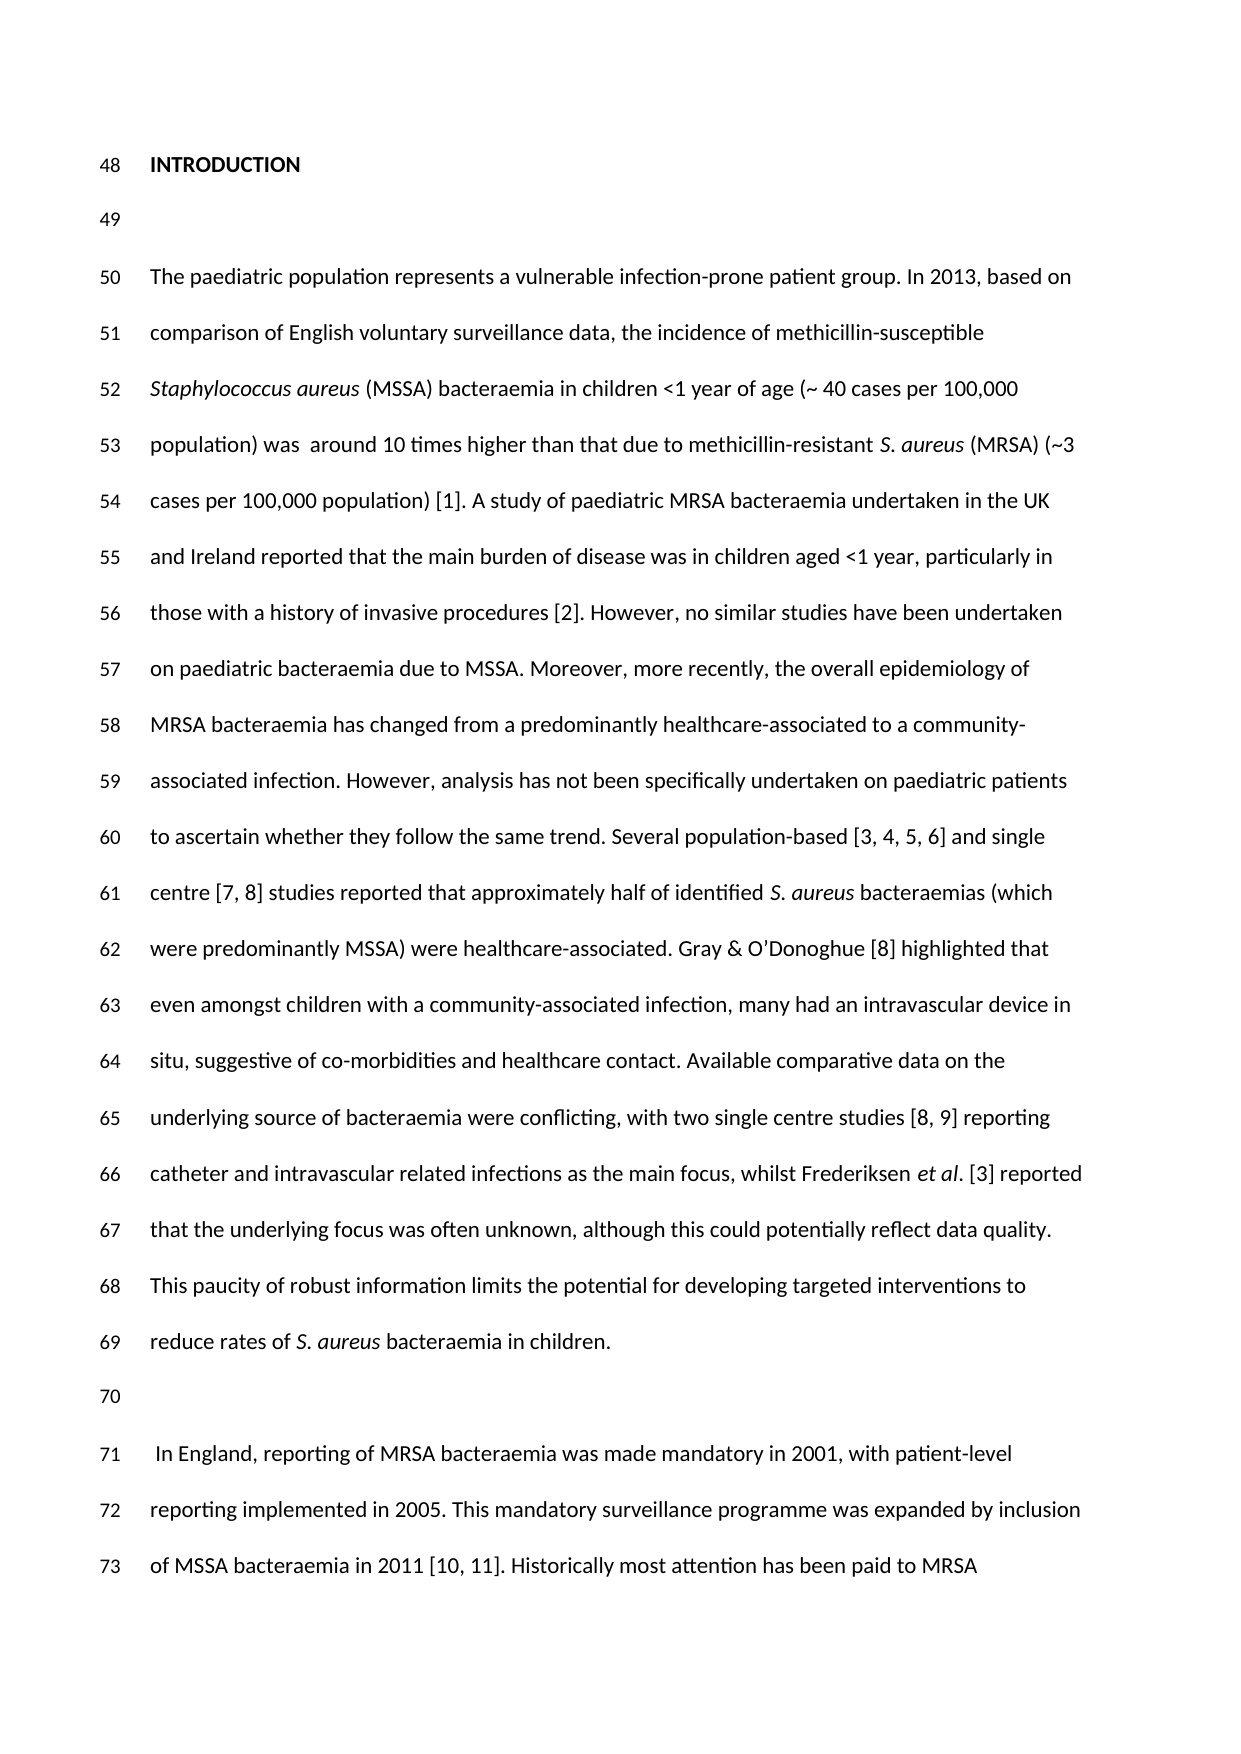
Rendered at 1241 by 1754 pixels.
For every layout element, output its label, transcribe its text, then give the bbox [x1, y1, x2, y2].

text INTRODUCTION [150, 150, 1090, 178]
text The paediatric population represents a vulnerable infection-prone patient group. In 2013, based on comparison of English voluntary surveillance data, the incidence of methicillin-susceptible Staphylococcus aureus (MSSA) bacteraemia in children <1 year of age (~ 40 cases per 100,000 population) was around 10 times higher than that due to methicillin-resistant S. aureus (MRSA) (~3 cases per 100,000 population) [1]. A study of paediatric MRSA bacteraemia undertaken in the UK and Ireland reported that the main burden of disease was in children aged <1 year, particularly in those with a history of invasive procedures [2]. However, no similar studies have been undertaken on paediatric bacteraemia due to MSSA. Moreover, more recently, the overall epidemiology of MRSA bacteraemia has changed from a predominantly healthcare-associated to a community-associated infection. However, analysis has not been specifically undertaken on paediatric patients to ascertain whether they follow the same trend. Several population-based [3, 4, 5, 6] and single centre [7, 8] studies reported that approximately half of identified S. aureus bacteraemias (which were predominantly MSSA) were healthcare-associated. Gray & O’Donoghue [8] highlighted that even amongst children with a community-associated infection, many had an intravascular device in situ, suggestive of co-morbidities and healthcare contact. Available comparative data on the underlying source of bacteraemia were conflicting, with two single centre studies [8, 9] reporting catheter and intravascular related infections as the main focus, whilst Frederiksen et al. [3] reported that the underlying focus was often unknown, although this could potentially reflect data quality. This paucity of robust information limits the potential for developing targeted interventions to reduce rates of S. aureus bacteraemia in children. [150, 262, 1090, 1355]
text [150, 1439, 1090, 1579]
